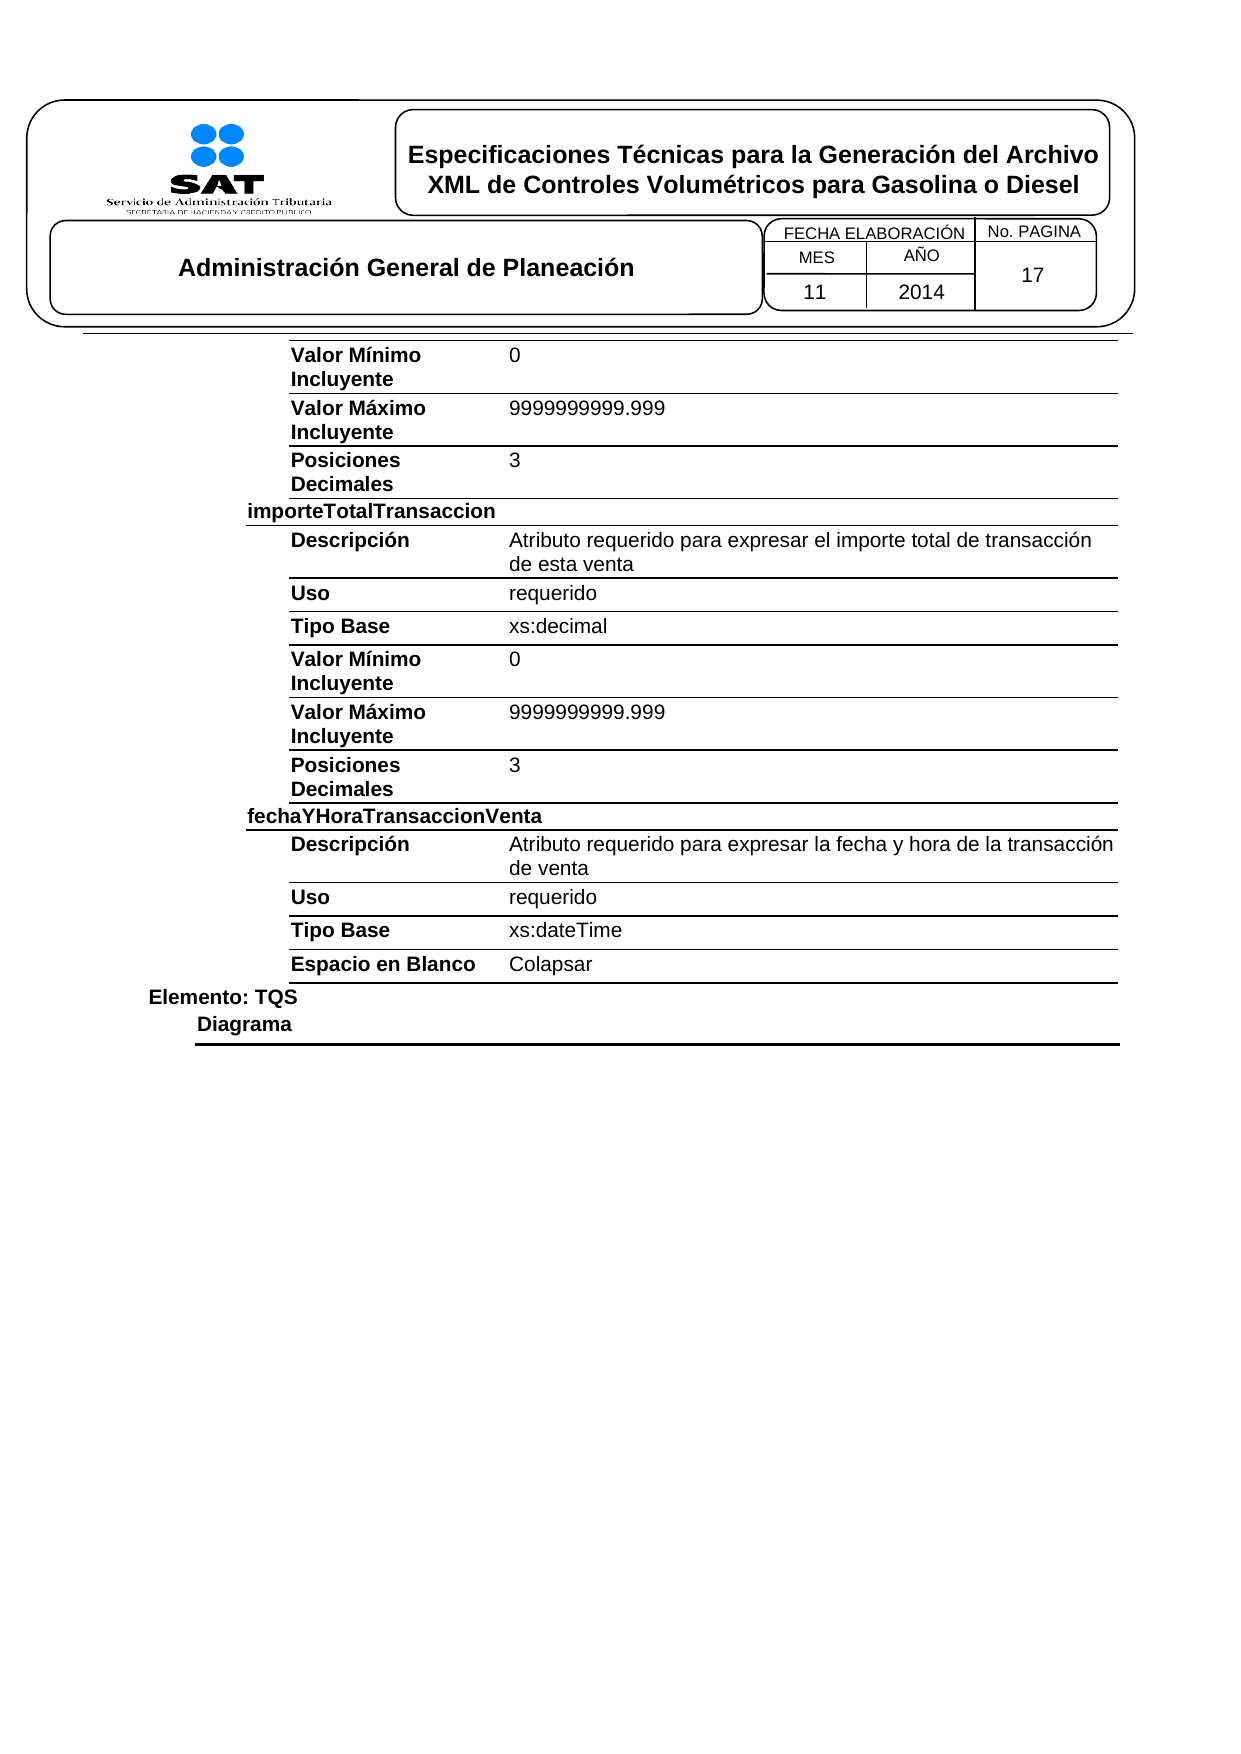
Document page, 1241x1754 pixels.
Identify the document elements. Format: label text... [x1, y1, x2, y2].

table_cell Código Fuente [83, 334, 1132, 1047]
